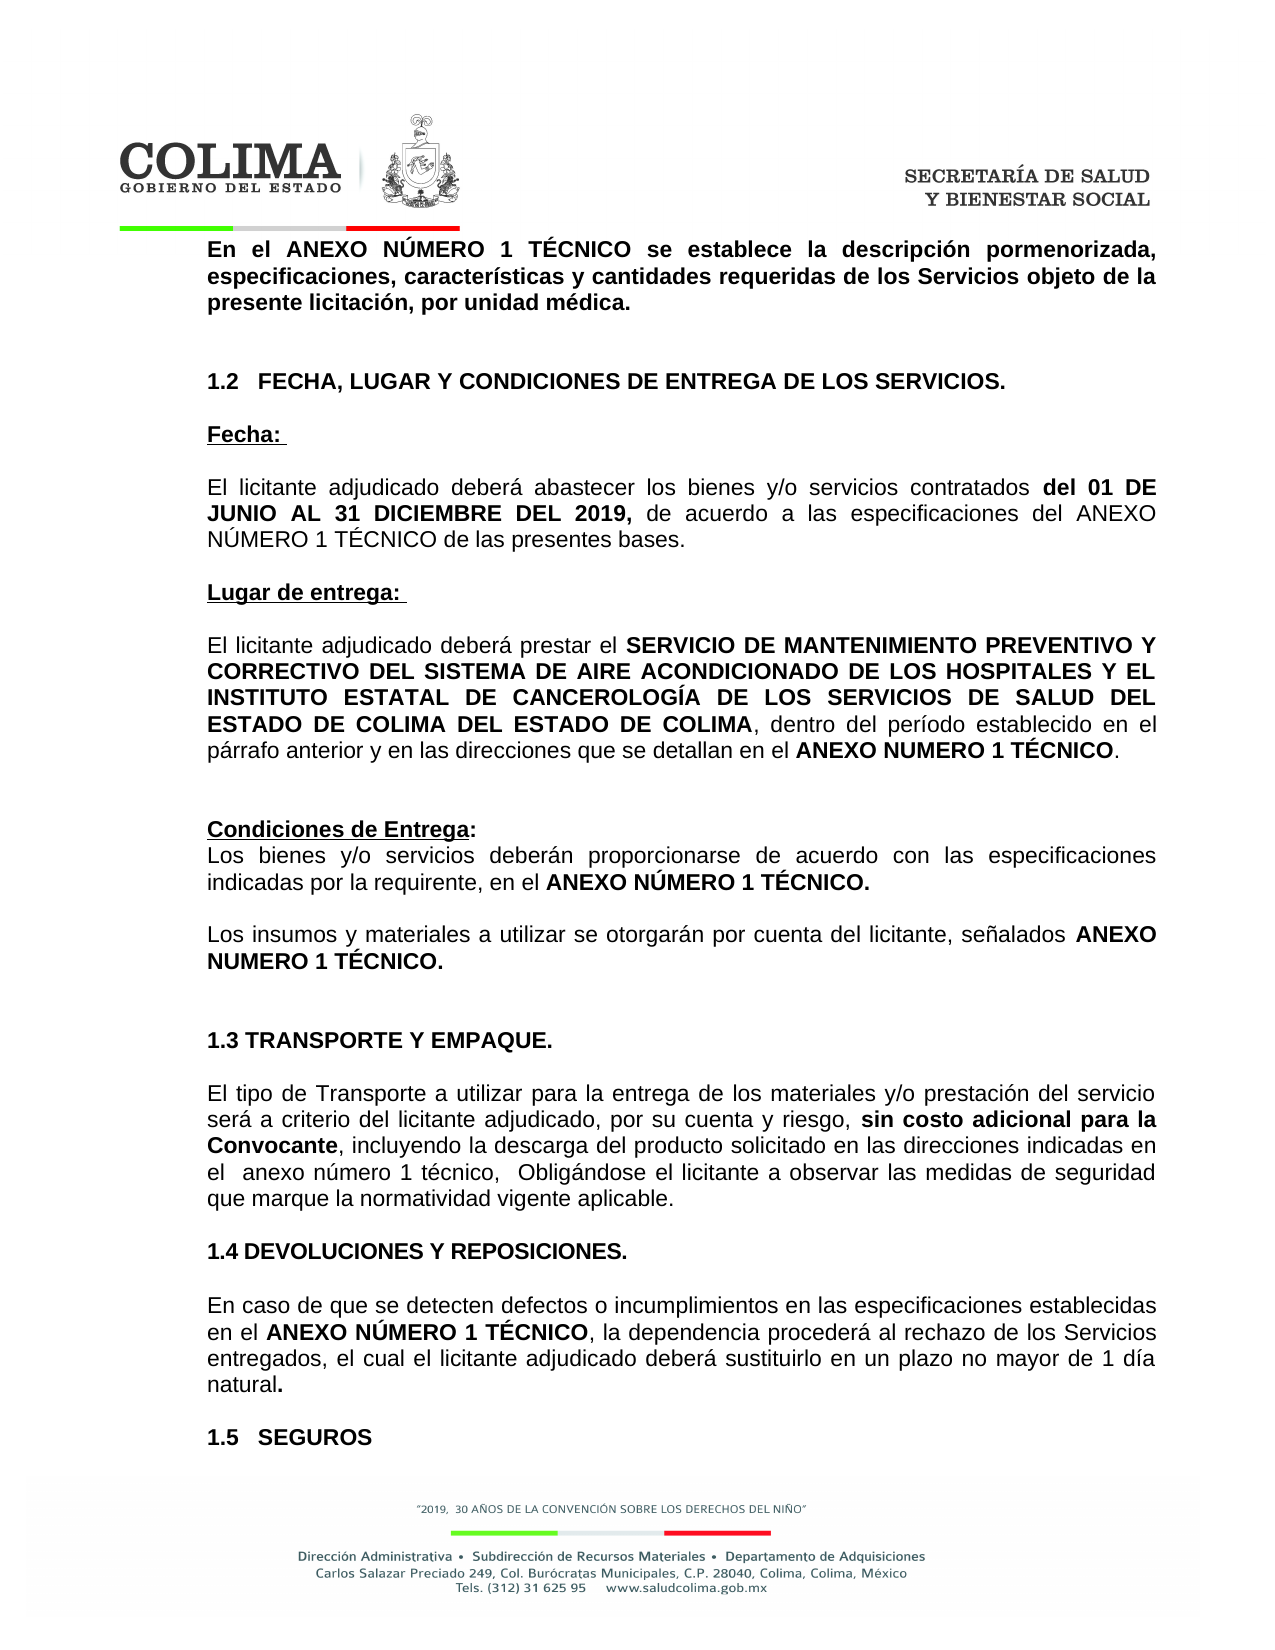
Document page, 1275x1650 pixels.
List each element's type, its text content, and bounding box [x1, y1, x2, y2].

text Condiciones de Entrega: [207, 816, 1157, 842]
text Fecha: [207, 421, 1157, 447]
text En el ANEXO NÚMERO 1 TÉCNICO se establece la descripción pormenorizada, especificaciones, características y cantidades requeridas de los Servicios objeto de la presente licitación, por unidad médica. [207, 236, 1157, 315]
text 1.5 SEGUROS [207, 1424, 1157, 1450]
text 1.4 DEVOLUCIONES Y REPOSICIONES. [207, 1238, 1157, 1264]
text En caso de que se detecten defectos o incumplimientos en las especificaciones establecidas en el ANEXO NÚMERO 1 TÉCNICO, la dependencia procederá al rechazo de los Servicios entregados, el cual el licitante adjudicado deberá sustituirlo en un plazo no mayor de 1 día natural. [207, 1292, 1157, 1397]
text El licitante adjudicado deberá prestar el SERVICIO DE MANTENIMIENTO PREVENTIVO Y CORRECTIVO DEL SISTEMA DE AIRE ACONDICIONADO DE LOS HOSPITALES Y EL INSTITUTO ESTATAL DE CANCEROLOGÍA DE LOS SERVICIOS DE SALUD DEL ESTADO DE COLIMA DEL ESTADO DE COLIMA, dentro del período establecido en el párrafo anterior y en las direcciones que se detallan en el ANEXO NUMERO 1 TÉCNICO. [207, 632, 1157, 763]
text Los bienes y/o servicios deberán proporcionarse de acuerdo con las especificaciones indicadas por la requirente, en el ANEXO NÚMERO 1 TÉCNICO. [207, 842, 1157, 895]
text Lugar de entrega: [207, 579, 1157, 605]
text 1.3 TRANSPORTE Y EMPAQUE. [207, 1027, 1157, 1053]
text Los insumos y materiales a utilizar se otorgarán por cuenta del licitante, señalados ANEXO NUMERO 1 TÉCNICO. [207, 921, 1157, 974]
picture [3, 29, 1267, 255]
picture [25, 1476, 1200, 1617]
text 1.2 FECHA, LUGAR Y CONDICIONES DE ENTREGA DE LOS SERVICIOS. [207, 368, 1157, 394]
text El tipo de Transporte a utilizar para la entrega de los materiales y/o prestación del servicio será a criterio del licitante adjudicado, por su cuenta y riesgo, sin costo adicional para la Convocante, incluyendo la descarga del producto solicitado en las direcciones indicadas en el anexo número 1 técnico, Obligándose el licitante a observar las medidas de seguridad que marque la normatividad vigente aplicable. [207, 1079, 1157, 1211]
text El licitante adjudicado deberá abastecer los bienes y/o servicios contratados del 01 DE JUNIO AL 31 DICIEMBRE DEL 2019, de acuerdo a las especificaciones del ANEXO NÚMERO 1 TÉCNICO de las presentes bases. [207, 473, 1157, 552]
